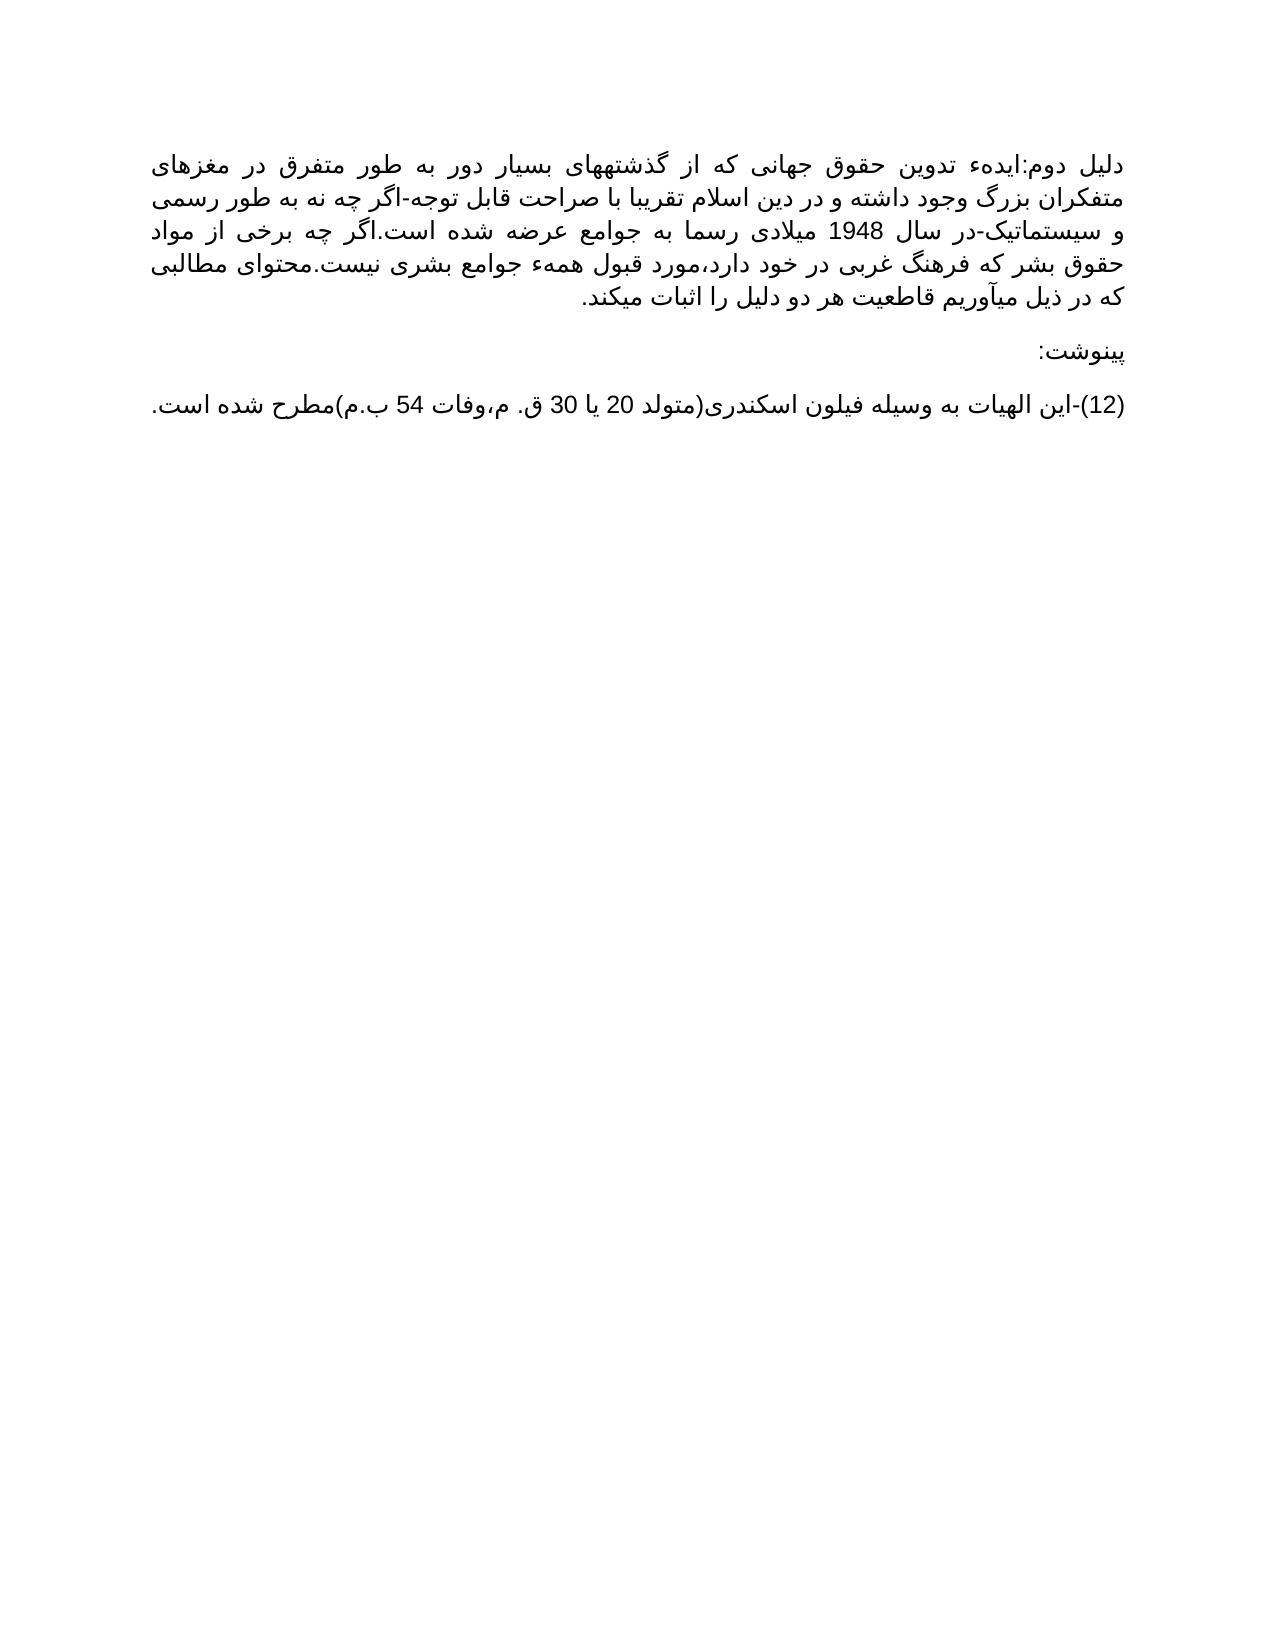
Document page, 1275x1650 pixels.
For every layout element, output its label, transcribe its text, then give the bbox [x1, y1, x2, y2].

text (12)-این الهیات به وسیله فیلون اسکندری(متولد 20 یا 30 ق. م،وفات 54 ب.م)مطرح شده است. [150, 390, 1125, 418]
text دلیل دوم:ایدهء تدوین حقوق جهانی که از گذشته‏های بسیار دور به طور متفرق در مغزهای‏ متفکران بزرگ وجود داشته و در دین اسلام تقریبا با صراحت قابل توجه-اگر چه نه به طور رسمی و سیستماتیک-در سال 1948 میلادی رسما به جوامع عرضه شده است.اگر چه برخی‏ از مواد حقوق بشر که فرهنگ غربی در خود دارد،مورد قبول همهء جوامع بشری نیست.محتوای مطالبی که‏ در ذیل می‏آوریم قاطعیت هر دو دلیل را اثبات می‏کند. [150, 150, 1125, 311]
text پی‏نوشت: [150, 336, 1125, 365]
